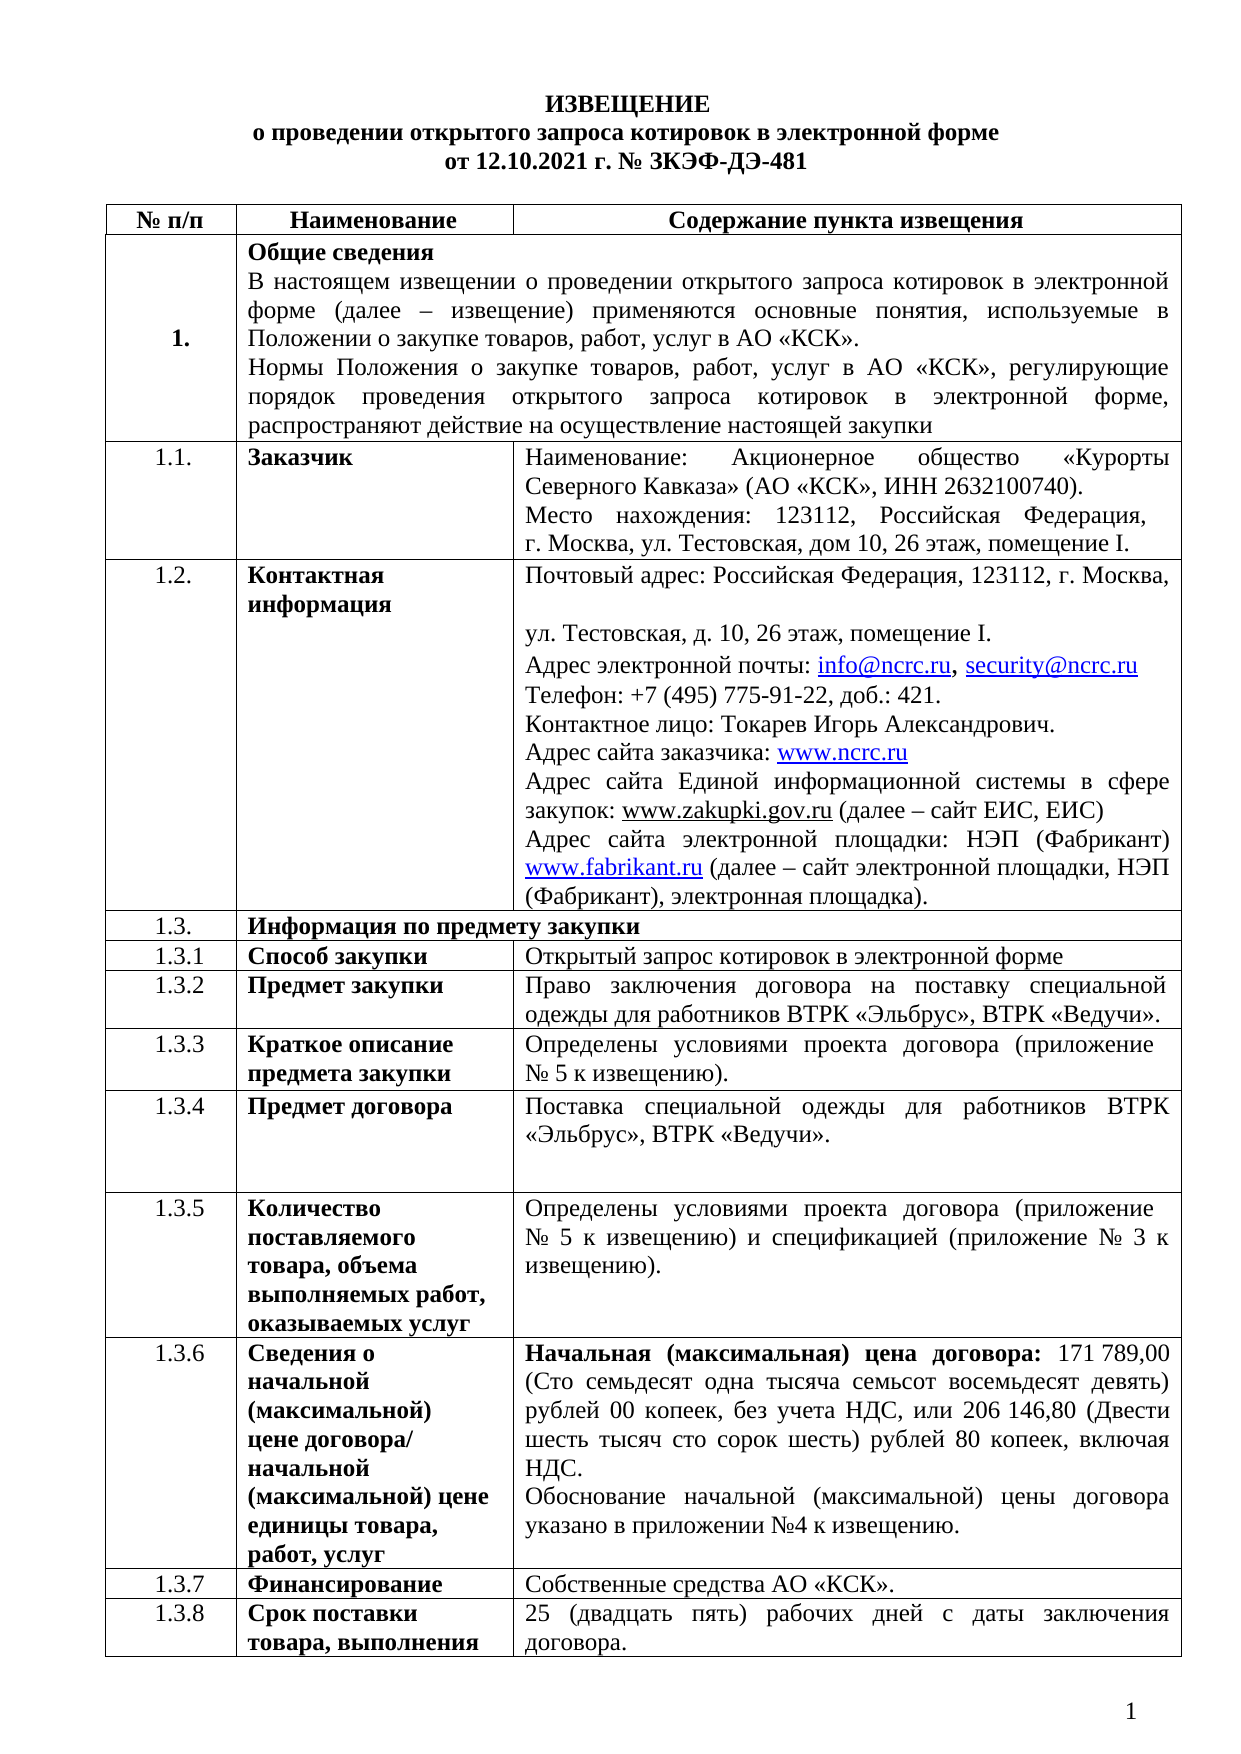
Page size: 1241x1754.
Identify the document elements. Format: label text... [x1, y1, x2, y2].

table_cell [106, 442, 236, 559]
table_cell Общие сведения В настоящем извещении о проведении открытого запроса котировок в электронной форме (далее – извещение) применяются основные понятия, используемые в Положении о закупке товаров, работ, услуг в АО «КСК». Нормы Положения о закупке товаров, работ, услуг в АО «КСК», регулирующие порядок проведения открытого запроса котировок в электронной форме, распространяют действие на осуществление настоящей закупки [237, 235, 1181, 441]
table_cell Почтовый адрес: Российская Федерация, 123112, г. Москва, ул. Тестовская, д. 10, 26 этаж, помещение I. Адрес электронной почты: info@ncrc.ru, security@ncrc.ru Телефон: +7 (495) 775-91-22, доб.: 421. Контактное лицо: Токарев Игорь Александрович. Адрес сайта заказчика: www.ncrc.ru Адрес сайта Единой информационной системы в сфере закупок: www.zakupki.gov.ru (далее – сайт ЕИС, ЕИС) Адрес сайта электронной площадки: НЭП (Фабрикант) www.fabrikant.ru (далее – сайт электронной площадки, НЭП (Фабрикант), электронная площадка). [514, 560, 1181, 910]
table_cell [106, 971, 236, 1028]
table_cell Контактная информация [237, 560, 513, 910]
table_cell [106, 1338, 236, 1568]
table_cell Собственные средства АО «КСК». [514, 1569, 1181, 1597]
table_cell [106, 911, 236, 940]
table_cell Право заключения договора на поставку специальной одежды для работников ВТРК «Эльбрус», ВТРК «Ведучи». [514, 971, 1181, 1028]
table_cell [514, 1599, 1181, 1656]
table_cell [106, 1193, 236, 1337]
table_cell Предмет договора [237, 1091, 513, 1192]
table_cell [106, 1599, 236, 1656]
table_cell Способ закупки [237, 941, 513, 969]
table_header Содержание пункта извещения [514, 205, 1181, 233]
table_cell [106, 941, 236, 969]
table_cell Количество поставляемого товара, объема выполняемых работ, оказываемых услуг [237, 1193, 513, 1337]
text о проведении открытого запроса котировок в электронной форме от 12.10.2021 г. № ЗКЭФ-ДЭ-481 [118, 117, 1133, 175]
table_cell Финансирование [237, 1569, 513, 1597]
table_cell [106, 1091, 236, 1192]
table_cell Поставка специальной одежды для работников ВТРК «Эльбрус», ВТРК «Ведучи». [514, 1091, 1181, 1192]
table_cell Открытый запрос котировок в электронной форме [514, 941, 1181, 969]
table_header Наименование [237, 205, 513, 233]
table_cell Сведения о начальной (максимальной) цене договора/ начальной (максимальной) цене единицы товара, работ, услуг [237, 1338, 513, 1568]
table_cell Предмет закупки [237, 971, 513, 1028]
table_cell [106, 235, 236, 441]
table_cell Наименование: Акционерное общество «Курорты Северного Кавказа» (АО «КСК», ИНН 2632100740). Место нахождения: 123112, Российская Федерация, г. Москва, ул. Тестовская, дом 10, 26 этаж, помещение I. [514, 442, 1181, 559]
table_cell Определены условиями проекта договора (приложение № 5 к извещению) и спецификацией (приложение № 3 к извещению). [514, 1193, 1181, 1337]
table_cell Заказчик [237, 442, 513, 559]
table_cell [106, 1029, 236, 1090]
table_cell Начальная (максимальная) цена договора: 171 789,00 (Сто семьдесят одна тысяча семьсот восемьдесят девять) рублей 00 копеек, без учета НДС, или 206 146,80 (Двести шесть тысяч сто сорок шесть) рублей 80 копеек, включая НДС. Обоснование начальной (максимальной) цены договора указано в приложении №4 к извещению. [514, 1338, 1181, 1568]
table_cell [106, 560, 236, 910]
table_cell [237, 1599, 513, 1656]
table_header № п/п [107, 205, 236, 233]
table_cell Информация по предмету закупки [237, 911, 1181, 940]
text ИЗВЕЩЕНИЕ [118, 89, 1137, 117]
table_cell [106, 1569, 236, 1597]
table_cell Краткое описание предмета закупки [237, 1029, 513, 1090]
table_cell Определены условиями проекта договора (приложение № 5 к извещению). [514, 1029, 1181, 1090]
